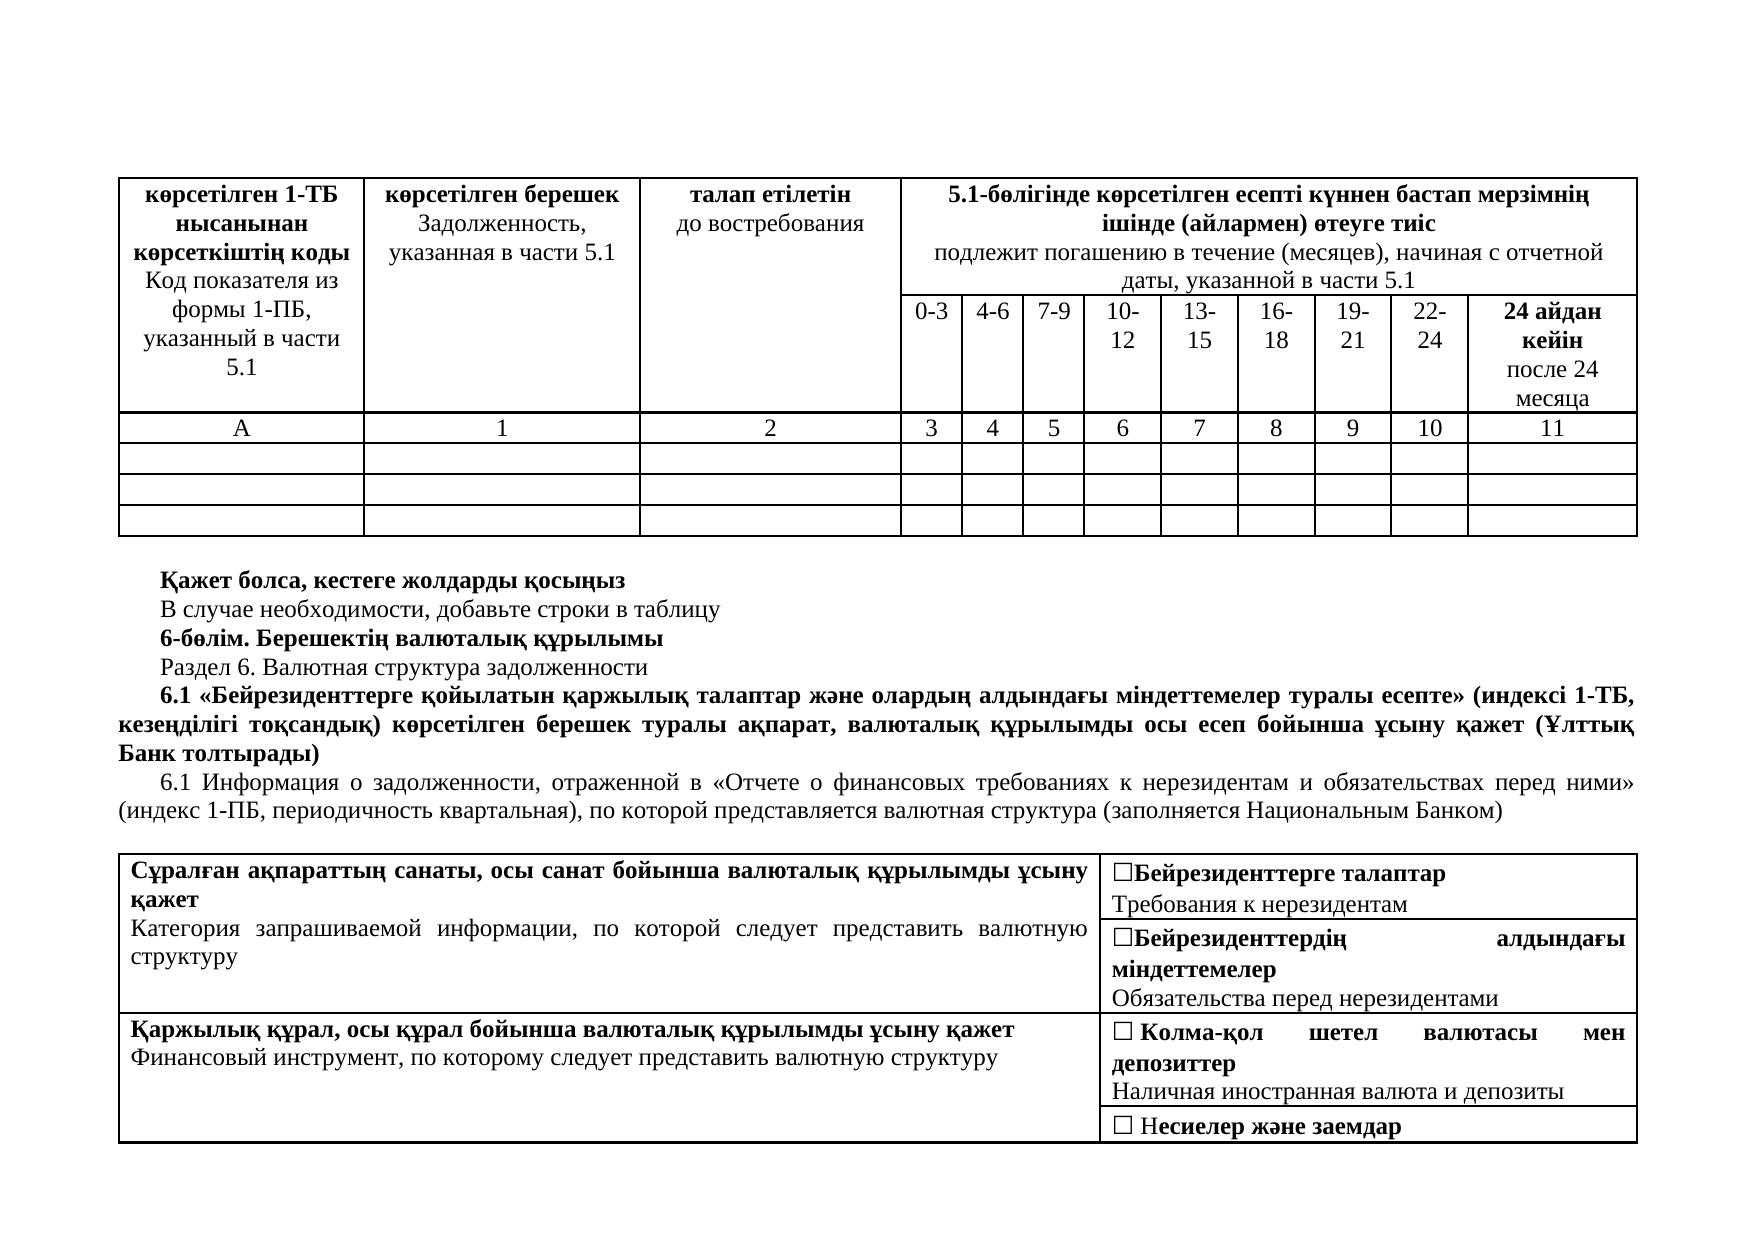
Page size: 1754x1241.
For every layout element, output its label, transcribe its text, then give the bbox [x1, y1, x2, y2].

table_cell [1392, 506, 1467, 535]
table_cell 13-15 [1162, 296, 1237, 411]
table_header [365, 179, 639, 411]
text 6-бөлім. Берешектің валюталық құрылымы [118, 623, 1636, 652]
table_cell [902, 444, 961, 473]
table_cell [1469, 506, 1636, 535]
table_cell 10 [1392, 414, 1467, 442]
table_cell 24 айдан кейін после 24 месяца [1469, 296, 1636, 411]
table_cell 22-24 [1392, 296, 1467, 411]
table_cell 7-9 [1024, 296, 1083, 411]
table_cell [120, 506, 363, 535]
text 6.1 «Бейрезиденттерге қойылатын қаржылық талаптар және олардың алдындағы міндеттемелер туралы есепте» (индексі 1-ТБ, кезеңділігі тоқсандық) көрсетілген берешек туралы ақпарат, валюталық құрылымды осы есеп бойынша ұсыну қажет (Ұлттық Банк толтырады) [118, 681, 1636, 767]
table_cell 8 [1239, 414, 1314, 442]
table_cell [902, 506, 961, 535]
table_cell [1162, 506, 1237, 535]
table_cell [963, 475, 1022, 504]
table_cell [1162, 444, 1237, 473]
table_cell [1316, 506, 1390, 535]
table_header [120, 179, 363, 411]
text 6.1 Информация о задолженности, отраженной в «Отчете о финансовых требованиях к нерезидентам и обязательствах перед ними» (индекс 1-ПБ, периодичность квартальная), по которой представляется валютная структура (заполняется Национальным Банком) [118, 767, 1636, 824]
table_cell Қаржылық құрал, осы құрал бойынша валюталық құрылымды ұсыну қажет Финансовый инструмент, по которому следует представить валютную структуру [120, 1014, 1099, 1141]
table_cell [1024, 475, 1083, 504]
table_cell [963, 506, 1022, 535]
table_cell [641, 444, 900, 473]
table_cell 7 [1162, 414, 1237, 442]
table_cell [365, 506, 639, 535]
table_cell 4 [963, 414, 1022, 442]
table_cell А [120, 414, 363, 442]
table_cell [1392, 444, 1467, 473]
table_cell 6 [1085, 414, 1160, 442]
table_cell ☐ Колма-қол шетел валютасы мен депозиттер Наличная иностранная валюта и депозиты [1101, 1014, 1636, 1105]
table_cell [120, 444, 363, 473]
table_header Сұралған ақпараттың санаты, осы санат бойынша валюталық құрылымды ұсыну қажет Категория запрашиваемой информации, по которой следует представить валютную структуру [120, 855, 1099, 1012]
table_cell 3 [902, 414, 961, 442]
table_cell 0-3 [902, 296, 961, 411]
table_cell ☐Бейрезиденттердің алдындағы міндеттемелер Обязательства перед нерезидентами [1101, 920, 1636, 1012]
table_cell [1085, 506, 1160, 535]
table_cell [365, 475, 639, 504]
table_header ☐Бейрезиденттерге талаптар Требования к нерезидентам [1101, 855, 1636, 918]
table_cell 2 [641, 414, 900, 442]
table_cell [1316, 444, 1390, 473]
table_cell [963, 444, 1022, 473]
table_cell [1024, 444, 1083, 473]
table_cell 5 [1024, 414, 1083, 442]
table_cell 9 [1316, 414, 1390, 442]
table_cell 10-12 [1085, 296, 1160, 411]
table_cell [1469, 475, 1636, 504]
table_cell [1239, 475, 1314, 504]
table_cell [1469, 444, 1636, 473]
table_cell [1239, 444, 1314, 473]
table_cell [641, 506, 900, 535]
table_cell 16-18 [1239, 296, 1314, 411]
table_cell [1239, 506, 1314, 535]
table_cell [1316, 475, 1390, 504]
table_cell [120, 475, 363, 504]
table_cell [1392, 475, 1467, 504]
table_cell [1085, 475, 1160, 504]
table_cell [1085, 444, 1160, 473]
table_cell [1101, 1107, 1636, 1141]
table_cell 1 [365, 414, 639, 442]
table_cell 19-21 [1316, 296, 1390, 411]
table_cell [1162, 475, 1237, 504]
text В случае необходимости, добавьте строки в таблицу [118, 594, 1636, 623]
table_cell 4-6 [963, 296, 1022, 411]
table_cell [1024, 506, 1083, 535]
text Қажет болса, кестеге жолдарды қосыңыз [118, 566, 1636, 594]
table_cell 11 [1469, 414, 1636, 442]
table_cell [641, 475, 900, 504]
table_cell 5.1-бөлігінде көрсетілген есепті күннен бастап мерзімнің ішінде (айлармен) өтеуге тиіс подлежит погашению в течение (месяцев), начиная с отчетной даты, указанной в части 5.1 [902, 179, 1636, 294]
table_cell [902, 475, 961, 504]
text Раздел 6. Валютная структура задолженности [118, 652, 1636, 681]
table_cell [365, 444, 639, 473]
table_cell талап етілетін до востребования [641, 179, 900, 411]
